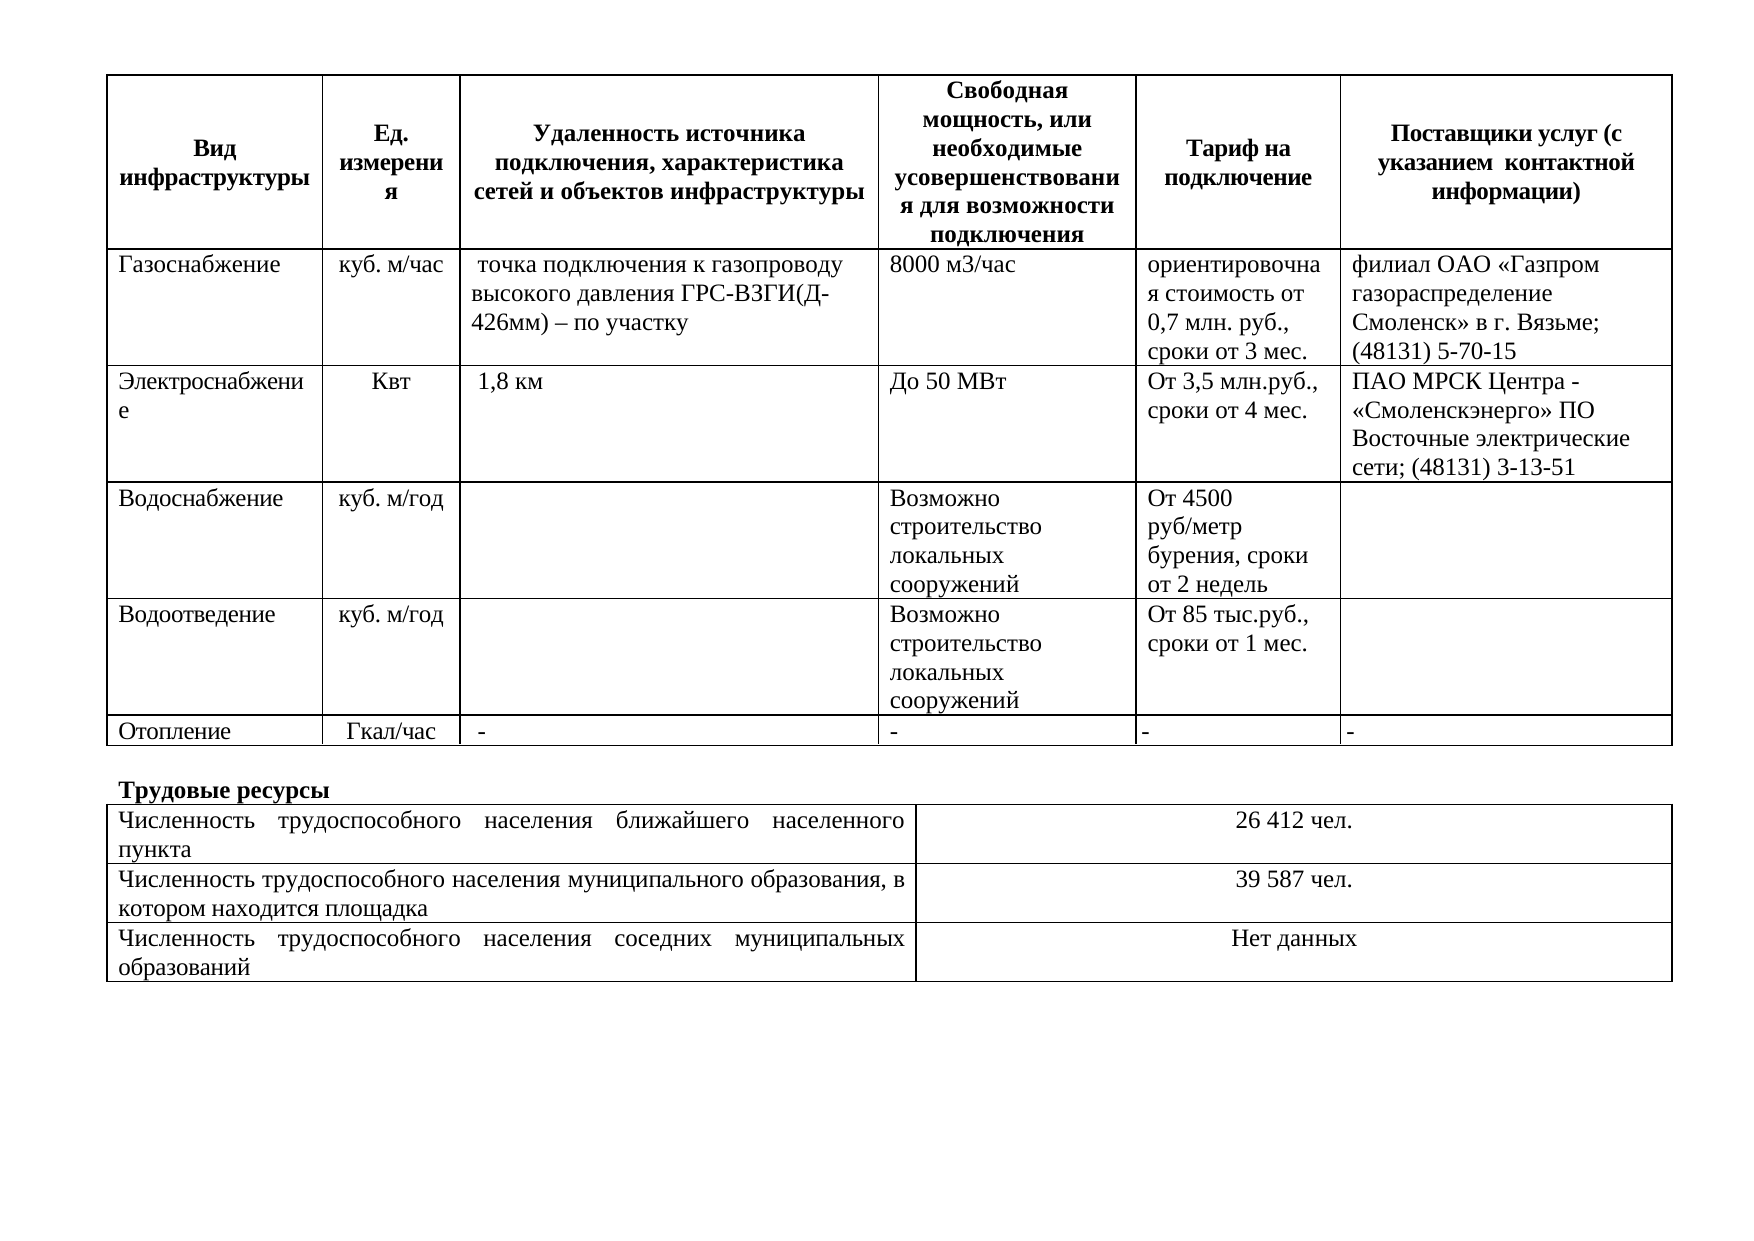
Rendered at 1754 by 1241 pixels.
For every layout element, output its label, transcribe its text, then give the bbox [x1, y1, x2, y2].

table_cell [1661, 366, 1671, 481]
table_header Вид инфраструктуры [108, 76, 322, 248]
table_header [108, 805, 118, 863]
table_cell До 50 МВт [879, 366, 1135, 481]
table_cell [1341, 483, 1671, 598]
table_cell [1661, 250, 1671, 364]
table_cell [461, 483, 878, 598]
table_cell От 85 тыс.руб., сроки от 1 мес. [1137, 599, 1340, 714]
table_header Поставщики услуг (с указанием контактной информации) [1341, 76, 1671, 248]
table_cell [1341, 599, 1671, 714]
table_header Ед. измерения [323, 76, 459, 248]
table_cell Нет данных [917, 923, 1671, 981]
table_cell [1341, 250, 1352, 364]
table_cell 1,8 км [461, 366, 878, 481]
table_cell Газоснабжение [108, 250, 322, 364]
text Трудовые ресурсы [118, 775, 1683, 803]
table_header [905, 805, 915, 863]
table_cell куб. м/час [323, 250, 459, 364]
table_header Свободная мощность, или необходимые усовершенствования для возможности подключения [879, 76, 1135, 248]
table_cell Численность трудоспособного населения соседних муниципальных образований [108, 923, 915, 981]
table_cell точка подключения к газопроводу высокого давления ГРС-ВЗГИ(Д-426мм) – по участку [461, 250, 878, 364]
table_header Тариф на подключение [1137, 76, 1340, 248]
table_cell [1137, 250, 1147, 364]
table_header Удаленность источника подключения, характеристика сетей и объектов инфраструктуры [461, 76, 878, 248]
table_cell Квт [323, 366, 459, 481]
table_cell Водоснабжение [108, 483, 322, 598]
table_cell [461, 599, 878, 714]
table_cell куб. м/год [323, 483, 459, 598]
table_cell 39 587 чел. [917, 864, 1671, 922]
table_cell От 3,5 млн.руб., сроки от 4 мес. [1137, 366, 1340, 481]
table_cell Водоотведение [108, 599, 322, 714]
table_cell куб. м/год [323, 599, 459, 714]
table_cell 8000 м3/час [879, 250, 1135, 364]
table_cell Электроснабжение [108, 366, 322, 481]
table_header 26 412 чел. [917, 805, 1671, 863]
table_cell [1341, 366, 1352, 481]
table_cell Численность трудоспособного населения муниципального образования, в котором находится площадка [108, 864, 915, 922]
